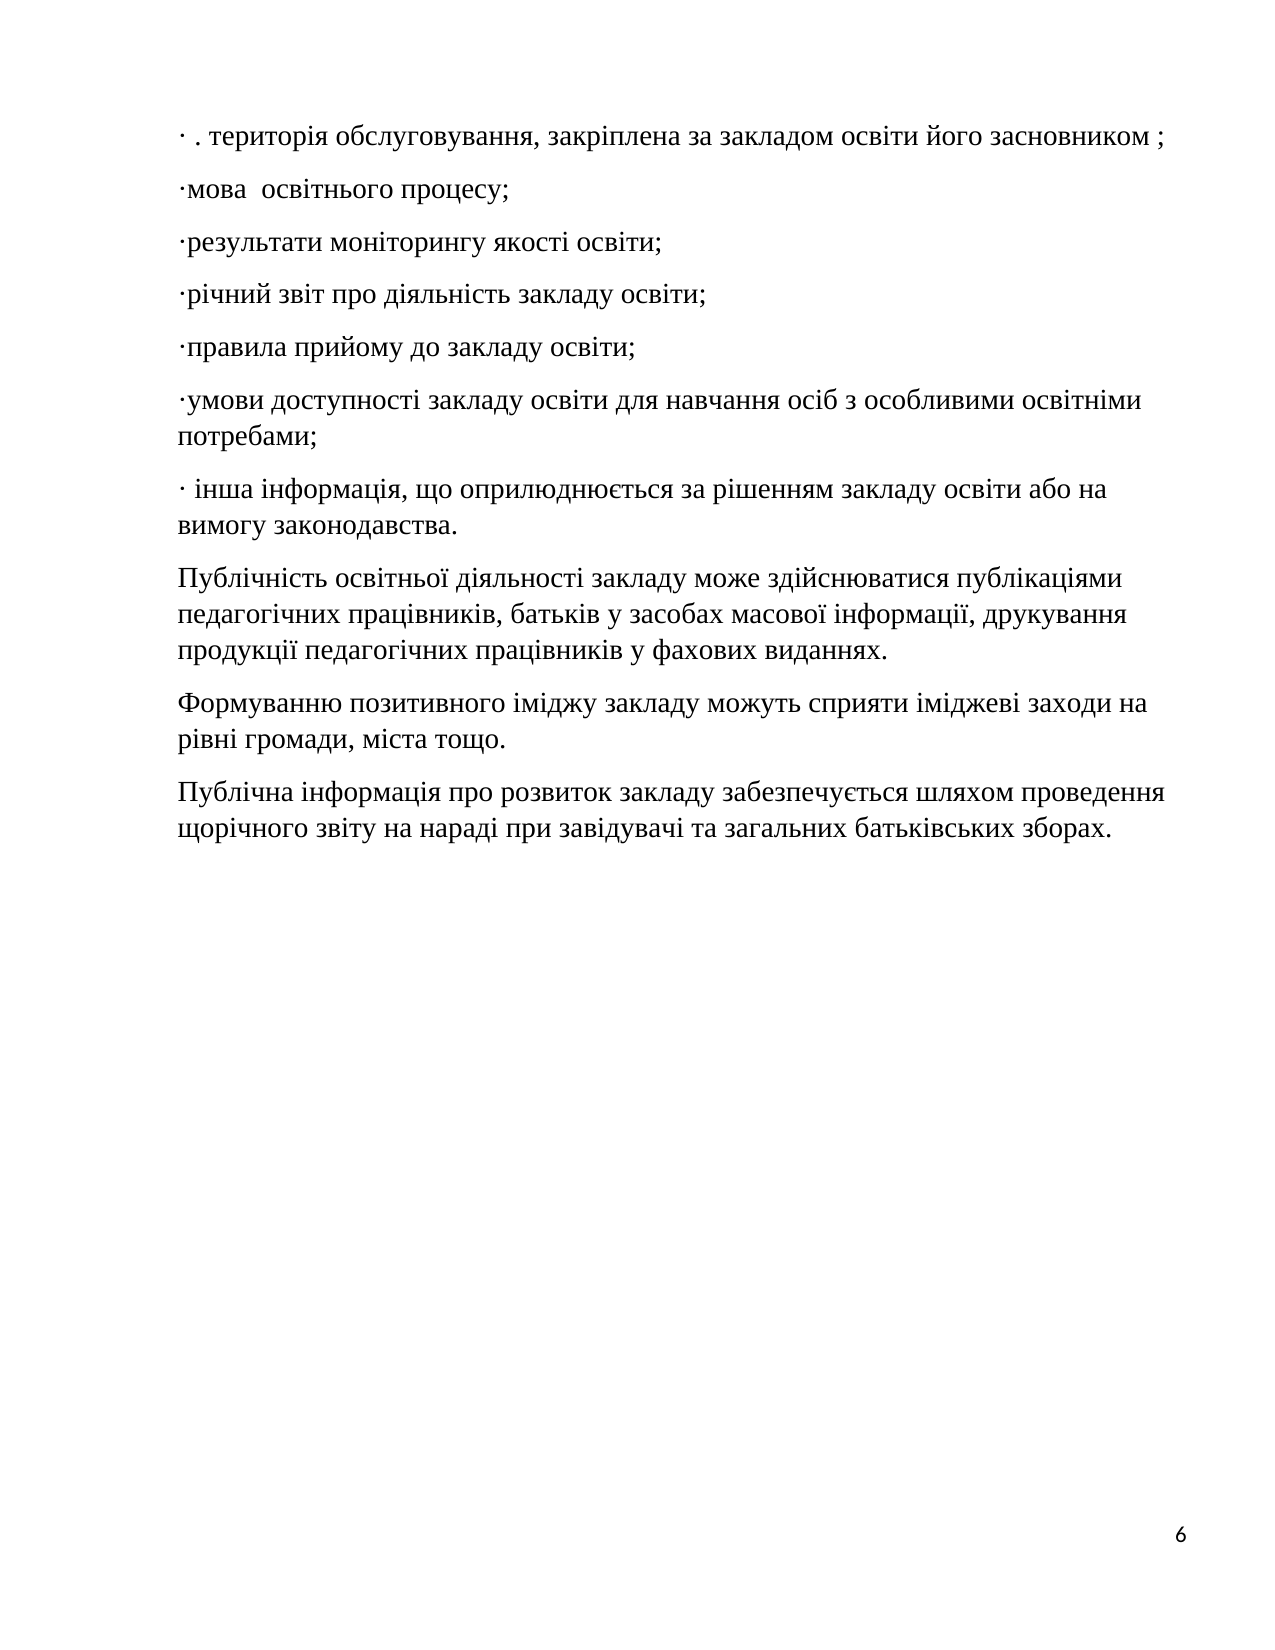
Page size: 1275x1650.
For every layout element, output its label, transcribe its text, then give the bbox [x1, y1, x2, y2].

text Публічність освітньої діяльності закладу може здійснюватися публікаціями педагогічних працівників, батьків у засобах масової інформації, друкування продукції педагогічних працівників у фахових виданнях. [177, 560, 1186, 666]
text Публічна інформація про розвиток закладу забезпечується шляхом проведення щорічного звіту на нараді при завідувачі та загальних батьківських зборах. [177, 774, 1186, 844]
text · . територія обслуговування, закріплена за закладом освіти його засновником ; [177, 118, 1186, 152]
text ·річний звіт про діяльність закладу освіти; [177, 277, 1186, 310]
text Формуванню позитивного іміджу закладу можуть сприяти іміджеві заходи на рівні громади, міста тощо. [177, 685, 1186, 755]
text · інша інформація, що оприлюднюється за рішенням закладу освіти або на вимогу законодавства. [177, 471, 1186, 541]
text ·умови доступності закладу освіти для навчання осіб з особливими освітніми потребами; [177, 382, 1186, 452]
text ·правила прийому до закладу освіти; [177, 329, 1186, 363]
text ·результати моніторингу якості освіти; [177, 224, 1186, 257]
text ·мова освітнього процесу; [177, 171, 1186, 204]
